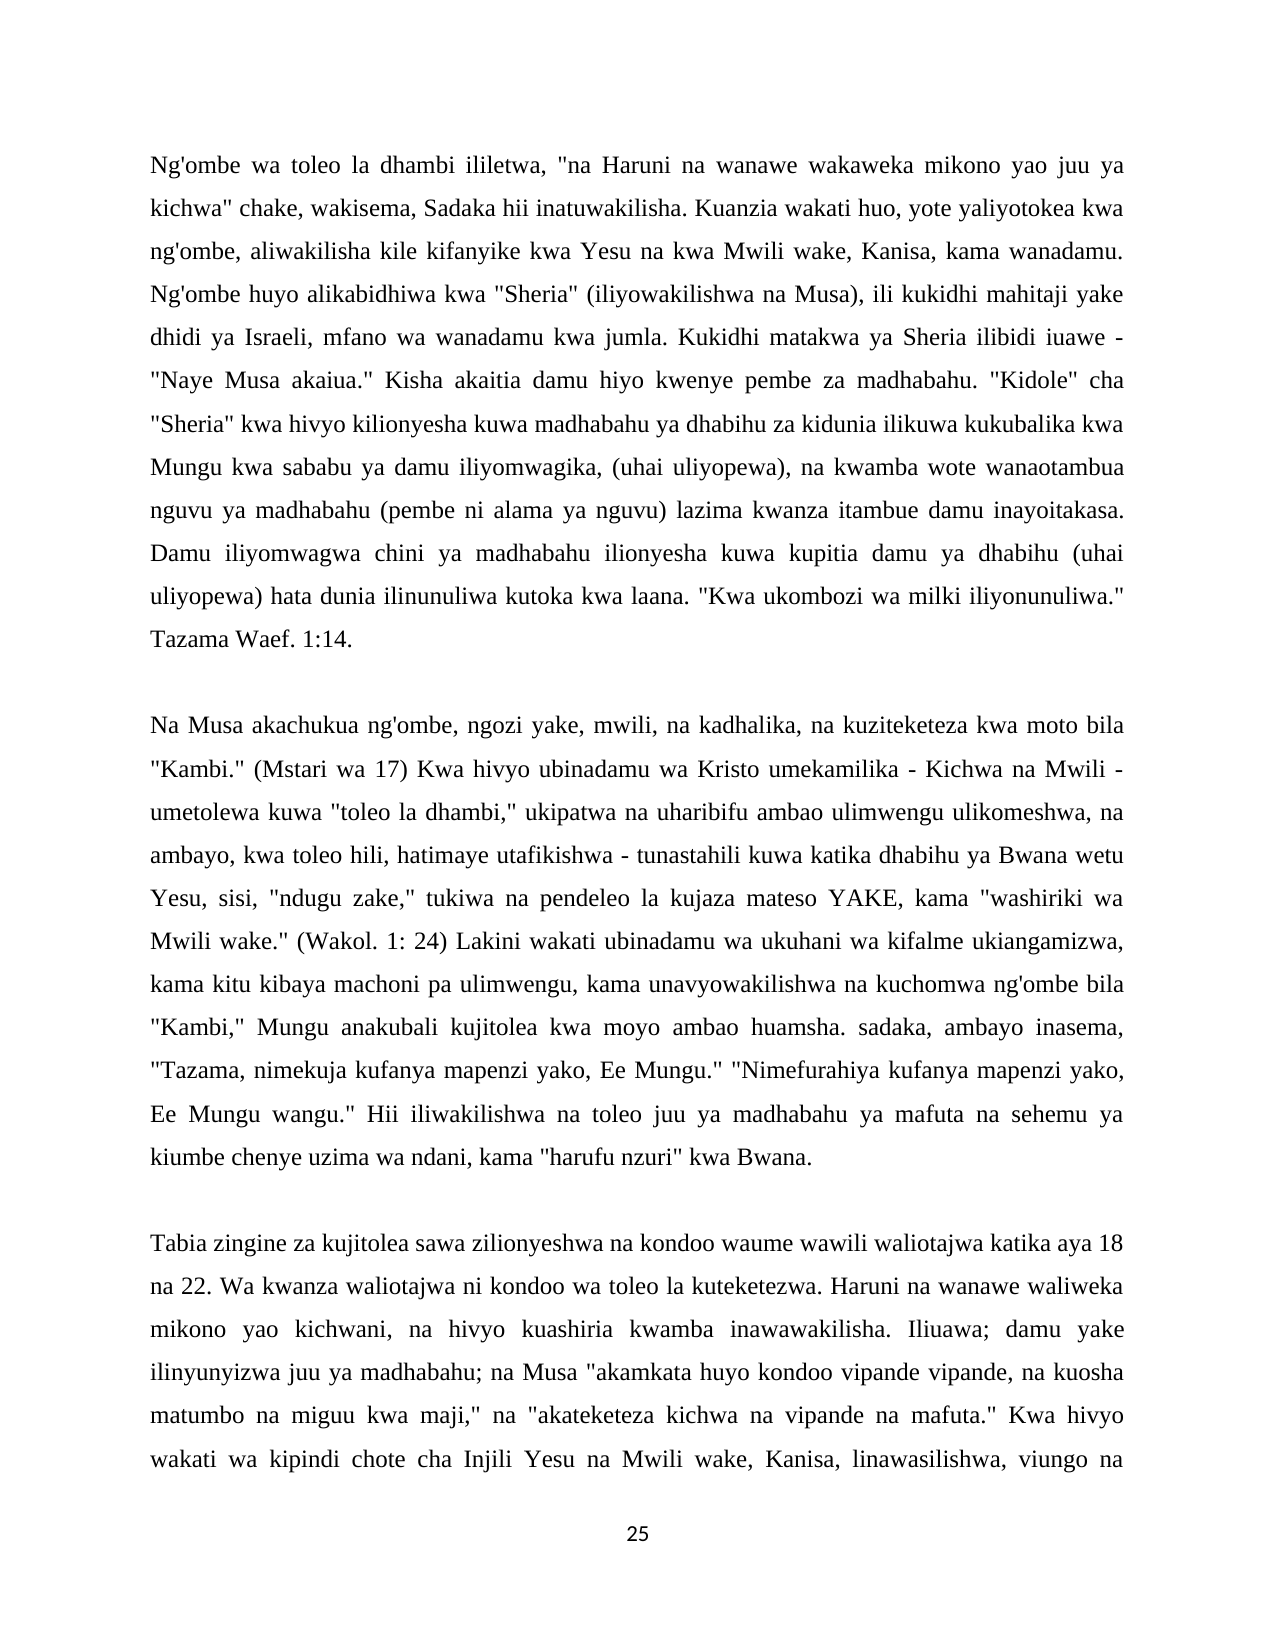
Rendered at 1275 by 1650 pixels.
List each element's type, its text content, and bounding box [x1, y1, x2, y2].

text Na Musa akachukua ng'ombe, ngozi yake, mwili, na kadhalika, na kuziteketeza kwa moto bila "Kambi." (Mstari wa 17) Kwa hivyo ubinadamu wa Kristo umekamilika - Kichwa na Mwili - umetolewa kuwa "toleo la dhambi," ukipatwa na uharibifu ambao ulimwengu ulikomeshwa, na ambayo, kwa toleo hili, hatimaye utafikishwa - tunastahili kuwa katika dhabihu ya Bwana wetu Yesu, sisi, "ndugu zake," tukiwa na pendeleo la kujaza mateso YAKE, kama "washiriki wa Mwili wake." (Wakol. 1: 24) Lakini wakati ubinadamu wa ukuhani wa kifalme ukiangamizwa, kama kitu kibaya machoni pa ulimwengu, kama unavyowakilishwa na kuchomwa ng'ombe bila "Kambi," Mungu anakubali kujitolea kwa moyo ambao huamsha. sadaka, ambayo inasema, "Tazama, nimekuja kufanya mapenzi yako, Ee Mungu." "Nimefurahiya kufanya mapenzi yako, Ee Mungu wangu." Hii iliwakilishwa na toleo juu ya madhabahu ya mafuta na sehemu ya kiumbe chenye uzima wa ndani, kama "harufu nzuri" kwa Bwana. [150, 711, 1125, 1171]
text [150, 1228, 1125, 1472]
text Ng'ombe wa toleo la dhambi ililetwa, "na Haruni na wanawe wakaweka mikono yao juu ya kichwa" chake, wakisema, Sadaka hii inatuwakilisha. Kuanzia wakati huo, yote yaliyotokea kwa ng'ombe, aliwakilisha kile kifanyike kwa Yesu na kwa Mwili wake, Kanisa, kama wanadamu. Ng'ombe huyo alikabidhiwa kwa "Sheria" (iliyowakilishwa na Musa), ili kukidhi mahitaji yake dhidi ya Israeli, mfano wa wanadamu kwa jumla. Kukidhi matakwa ya Sheria ilibidi iuawe - "Naye Musa akaiua." Kisha akaitia damu hiyo kwenye pembe za madhabahu. "Kidole" cha "Sheria" kwa hivyo kilionyesha kuwa madhabahu ya dhabihu za kidunia ilikuwa kukubalika kwa Mungu kwa sababu ya damu iliyomwagika, (uhai uliyopewa), na kwamba wote wanaotambua nguvu ya madhabahu (pembe ni alama ya nguvu) lazima kwanza itambue damu inayoitakasa. Damu iliyomwagwa chini ya madhabahu ilionyesha kuwa kupitia damu ya dhabihu (uhai uliyopewa) hata dunia ilinunuliwa kutoka kwa laana. "Kwa ukombozi wa milki iliyonunuliwa." Tazama Waef. 1:14. [150, 150, 1125, 653]
